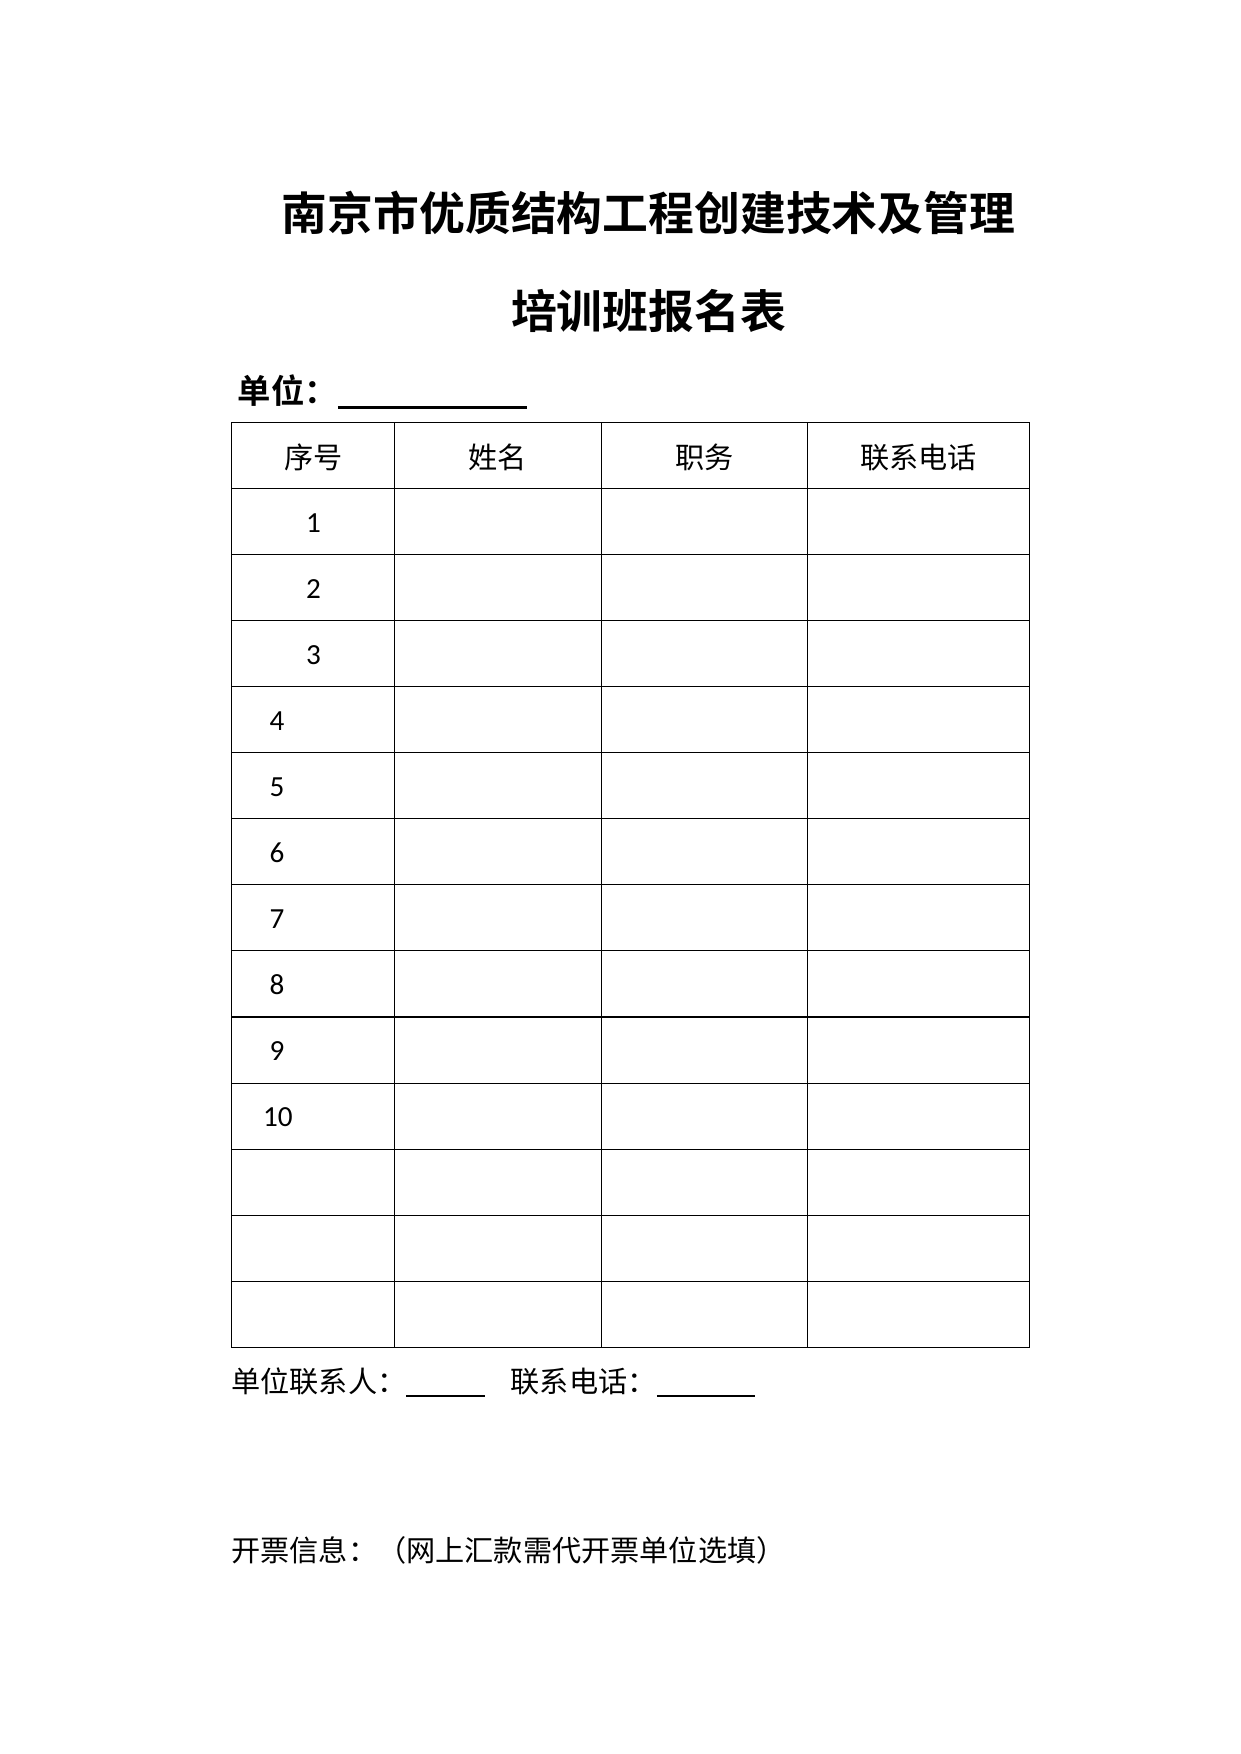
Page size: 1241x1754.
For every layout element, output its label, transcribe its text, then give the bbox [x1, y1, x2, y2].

table_cell [808, 1018, 1029, 1082]
table_cell [808, 489, 1029, 554]
table_cell 4 [232, 687, 394, 752]
table_cell [395, 1282, 601, 1347]
table_cell [602, 1018, 807, 1082]
table_cell [808, 885, 1029, 950]
table_cell [808, 753, 1029, 818]
table_cell [395, 885, 601, 950]
table_cell 1 [232, 489, 394, 554]
table_cell 5 [232, 753, 394, 818]
table_cell [808, 819, 1029, 884]
table_cell [602, 753, 807, 818]
table_cell [602, 951, 807, 1016]
table_cell [395, 1150, 601, 1214]
table_cell [395, 687, 601, 752]
table_cell [395, 555, 601, 620]
text 单位： [187, 357, 1053, 422]
table_cell [602, 1084, 807, 1148]
table_cell 7 [232, 885, 394, 950]
table_cell [395, 1084, 601, 1148]
table_cell [395, 753, 601, 818]
table_cell [395, 621, 601, 686]
table_cell 6 [232, 819, 394, 884]
table_cell [808, 621, 1029, 686]
table_cell [395, 1216, 601, 1281]
text 单位联系人： 联系电话： [187, 1348, 1053, 1413]
table_cell [808, 687, 1029, 752]
text 培训班报名表 [187, 259, 1053, 357]
table_cell [602, 687, 807, 752]
table_header 姓名 [395, 423, 601, 488]
table_header 职务 [602, 423, 807, 488]
table_cell [808, 1282, 1029, 1347]
table_header 序号 [232, 423, 394, 488]
table_cell [602, 1282, 807, 1347]
table_cell [808, 1084, 1029, 1148]
table_cell [602, 819, 807, 884]
table_cell [395, 489, 601, 554]
table_cell [602, 1150, 807, 1214]
table_cell [395, 1018, 601, 1082]
table_cell 2 [232, 555, 394, 620]
table_cell 8 [232, 951, 394, 1016]
table_cell [602, 489, 807, 554]
table_cell [808, 1216, 1029, 1281]
table_cell [232, 1216, 394, 1281]
table_cell [602, 555, 807, 620]
table_header 联系电话 [808, 423, 1029, 488]
table_cell 3 [232, 621, 394, 686]
table_cell 9 [232, 1018, 394, 1082]
table_cell [602, 621, 807, 686]
text 南京市优质结构工程创建技术及管理 [187, 162, 1053, 259]
table_cell [232, 1150, 394, 1214]
table_cell [232, 1282, 394, 1347]
table_cell 10 [232, 1084, 394, 1148]
table_cell [395, 951, 601, 1016]
table_cell [395, 819, 601, 884]
table_cell [602, 885, 807, 950]
table_cell [602, 1216, 807, 1281]
text 开票信息：（网上汇款需代开票单位选填） [187, 1517, 1053, 1582]
table_cell [808, 555, 1029, 620]
table_cell [808, 1150, 1029, 1214]
table_cell [808, 951, 1029, 1016]
